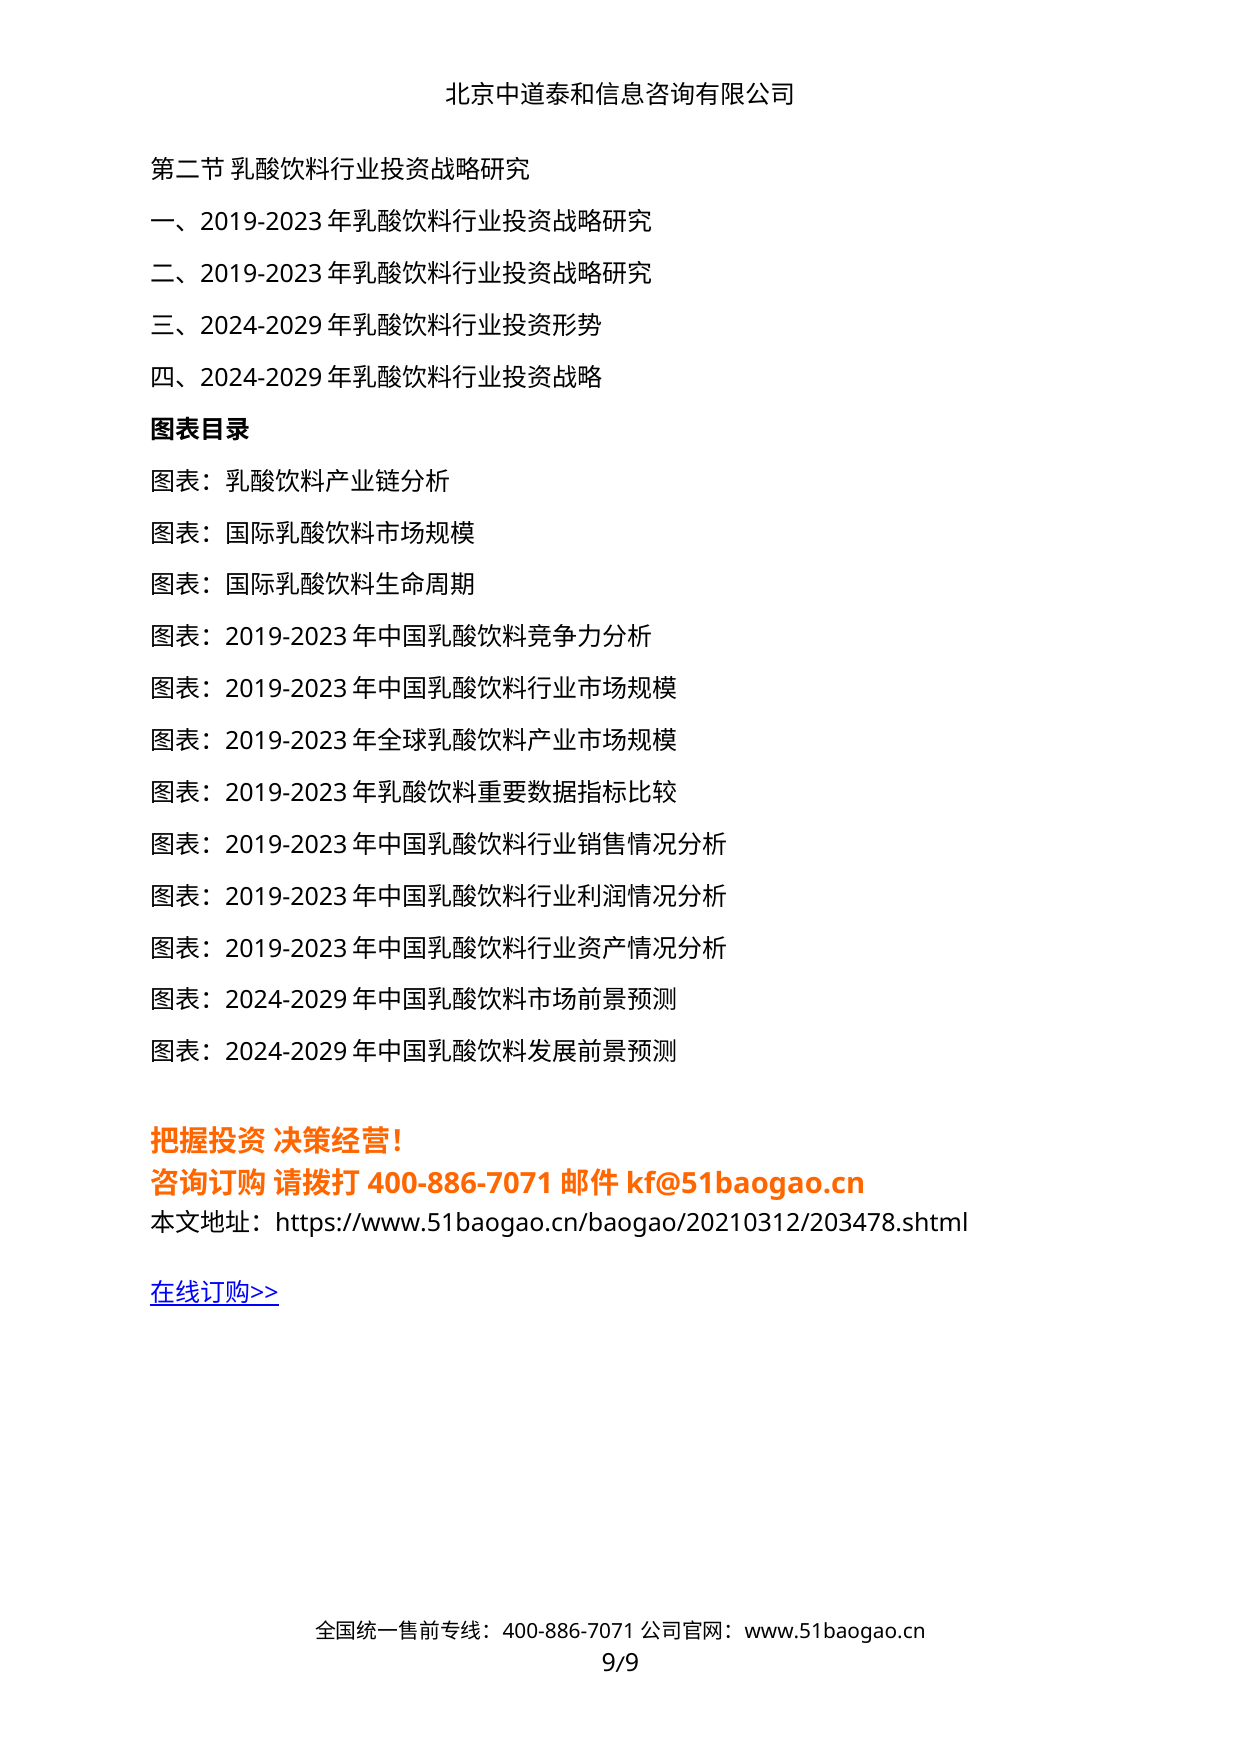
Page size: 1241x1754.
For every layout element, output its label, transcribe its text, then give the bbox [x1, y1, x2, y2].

text 图表：国际乳酸饮料市场规模 [150, 513, 1090, 549]
text 图表：2019-2023年中国乳酸饮料竞争力分析 [150, 617, 1090, 653]
text 图表：2019-2023年中国乳酸饮料行业市场规模 [150, 669, 1090, 705]
text 图表：乳酸饮料产业链分析 [150, 461, 1090, 497]
text 一、2019-2023年乳酸饮料行业投资战略研究 [150, 202, 1090, 238]
text 图表：2024-2029年中国乳酸饮料发展前景预测 [150, 1032, 1090, 1068]
text 图表：国际乳酸饮料生命周期 [150, 565, 1090, 601]
text 图表：2019-2023年中国乳酸饮料行业资产情况分析 [150, 928, 1090, 964]
text 图表：2019-2023年中国乳酸饮料行业利润情况分析 [150, 876, 1090, 912]
text 图表：2019-2023年乳酸饮料重要数据指标比较 [150, 772, 1090, 809]
text 把握投资 决策经营！咨询订购 请拨打 400-886-7071 邮件 kf@51baogao.cn本文地址：https://www.51baogao.cn/baogao/20210312/203478.shtml [150, 1084, 1090, 1239]
text 图表：2019-2023年全球乳酸饮料产业市场规模 [150, 721, 1090, 757]
text 三、2024-2029年乳酸饮料行业投资形势 [150, 306, 1090, 342]
text 图表：2024-2029年中国乳酸饮料市场前景预测 [150, 980, 1090, 1016]
text 在线订购>> [150, 1239, 1090, 1309]
text 图表目录 [150, 409, 1090, 446]
text 四、2024-2029年乳酸饮料行业投资战略 [150, 357, 1090, 394]
text 二、2019-2023年乳酸饮料行业投资战略研究 [150, 254, 1090, 290]
text 图表：2019-2023年中国乳酸饮料行业销售情况分析 [150, 824, 1090, 861]
text 第二节 乳酸饮料行业投资战略研究 [150, 150, 1090, 186]
